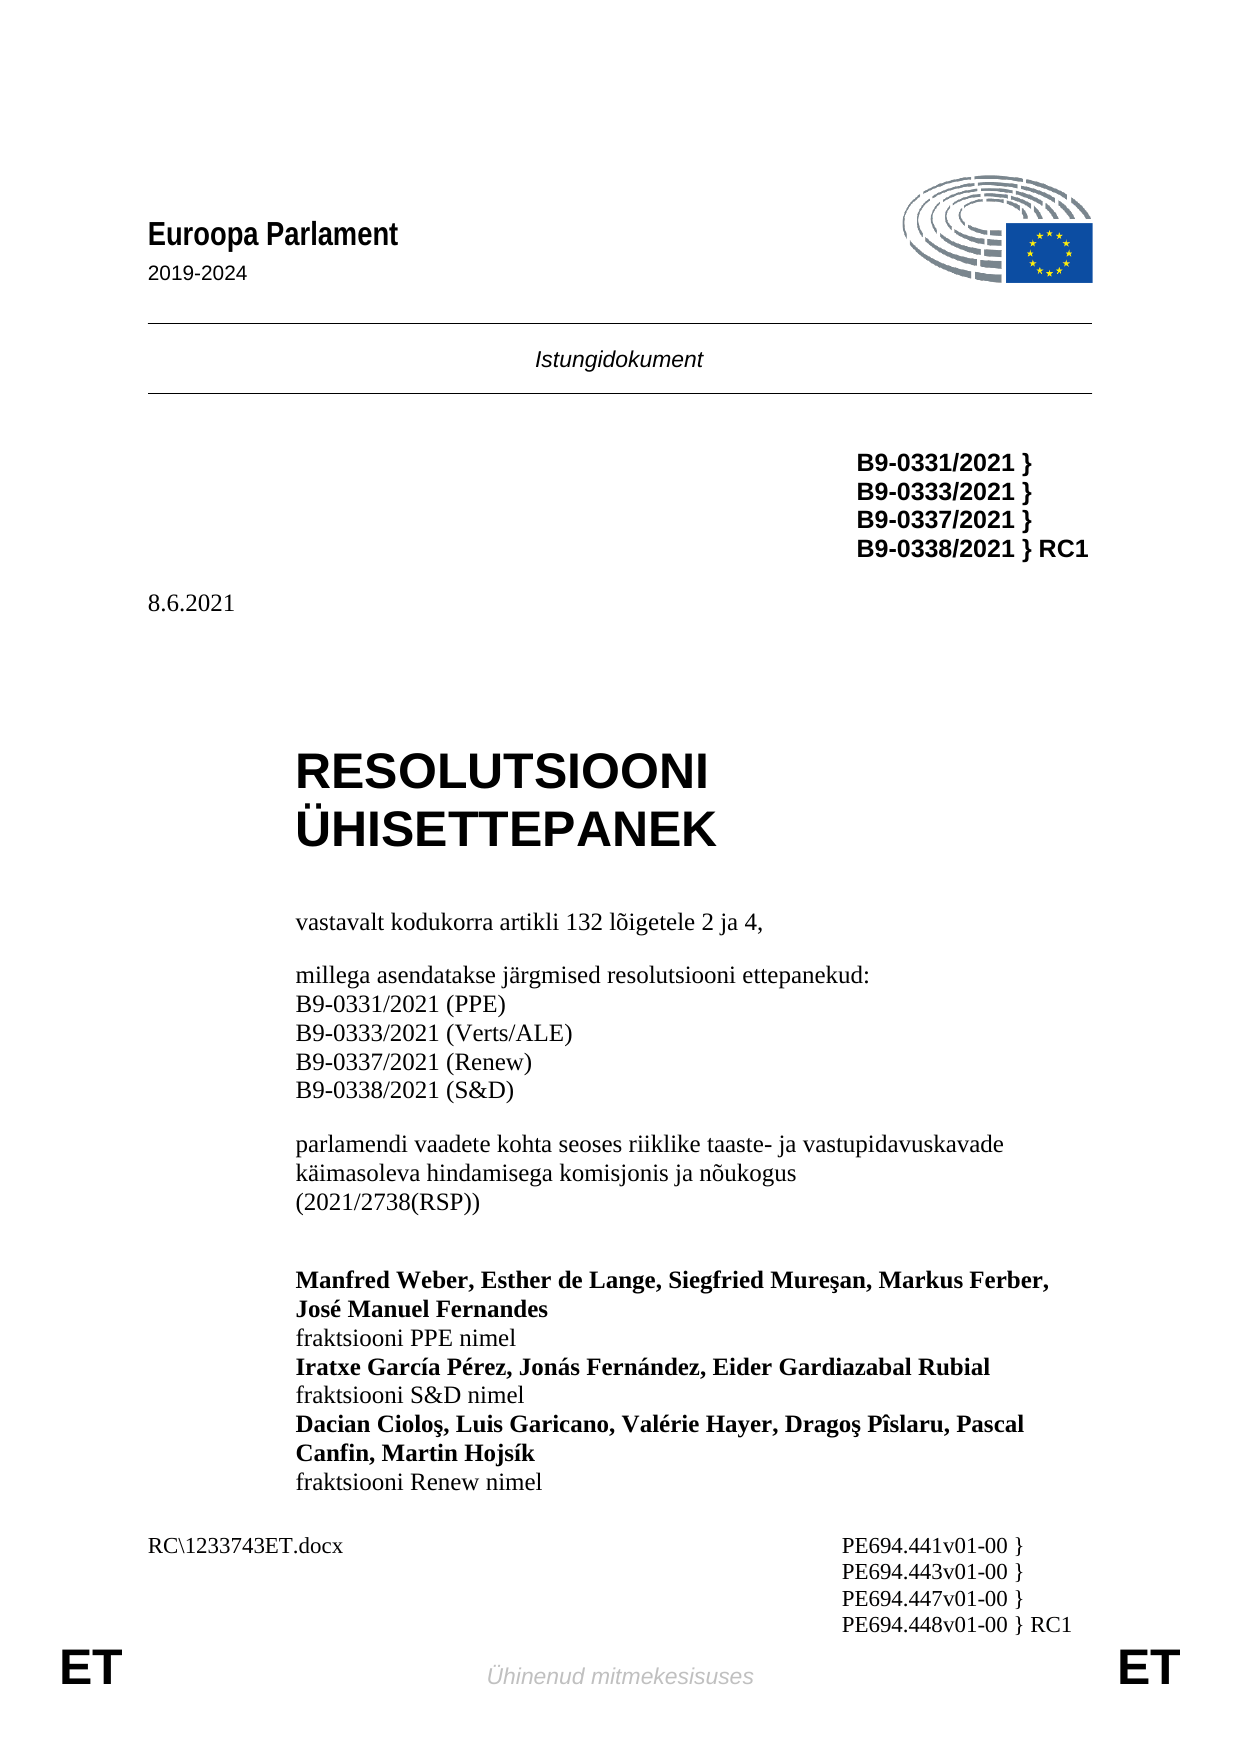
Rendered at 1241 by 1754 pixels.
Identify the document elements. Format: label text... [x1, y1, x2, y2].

text <TablingGroups>B9-0331/2021 (PPE) [295, 989, 1092, 1018]
text <NoDocSe>B9-0337/2021</NoDocSe> } [148, 506, 1092, 534]
text B9-0338/2021 (S&D)</TablingGroups> [295, 1076, 1092, 1104]
text <RepeatBlock-By><Depute>Manfred Weber, Esther de Lange, Siegfried Mureşan, Markus Ferber, José Manuel Fernandes</Depute> [295, 1266, 1092, 1323]
text B9-0333/2021 (Verts/ALE) [295, 1018, 1092, 1047]
text <DocRef>(2021/2738(RSP))</DocRef> [295, 1187, 1092, 1216]
text <Commission>{PPE}fraktsiooni PPE nimel</Commission> [295, 1323, 1092, 1352]
text <Depute>Dacian Cioloş, Luis Garicano, Valérie Hayer, Dragoş Pîslaru, Pascal Canfin, Martin Hojsík</Depute> [295, 1409, 1092, 1467]
text <Commission>{S&D}fraktsiooni S&D nimel</Commission> [295, 1381, 1092, 1409]
picture [902, 175, 1093, 283]
text <Titre>parlamendi vaadete kohta seoses riiklike taaste- ja vastupidavuskavade käimasoleva hindamisega komisjonis ja nõukogus</Titre> [295, 1129, 1092, 1187]
text <RepeatBlock-NoDocSe> <NoDocSe>B9-0331/2021</NoDocSe> } [148, 448, 1092, 477]
text <TitreRecueil>vastavalt kodukorra artikli 132 lõigetele 2 ja 4,</TitreRecueil> [295, 907, 1092, 936]
text <Replacing>millega asendatakse järgmised resolutsiooni ettepanekud:</Replacing> [295, 961, 1092, 989]
text Istungidokument [148, 346, 1092, 372]
text <Date>{08/06/2021}8.6.2021</Date> [148, 588, 1092, 617]
table_header Euroopa Parlament 2019-2024 [148, 176, 856, 323]
text B9-0337/2021 (Renew) [295, 1047, 1092, 1076]
text <NoDocSe>B9-0333/2021</NoDocSe> } [148, 477, 1092, 506]
text <TitreType>RESOLUTSIOONI ÜHISETTEPANEK</TitreType> [295, 742, 1092, 857]
text <Depute>Iratxe García Pérez, Jonás Fernández, Eider Gardiazabal Rubial</Depute> [295, 1352, 1092, 1381]
table_header [856, 176, 1093, 323]
text <NoDocSe>B9-0338/2021</NoDocSe></RepeatBlock-NoDocSe> } RC1 [148, 534, 1092, 563]
text <Commission>{Renew}fraktsiooni Renew nimel</Commission> [295, 1467, 1092, 1496]
